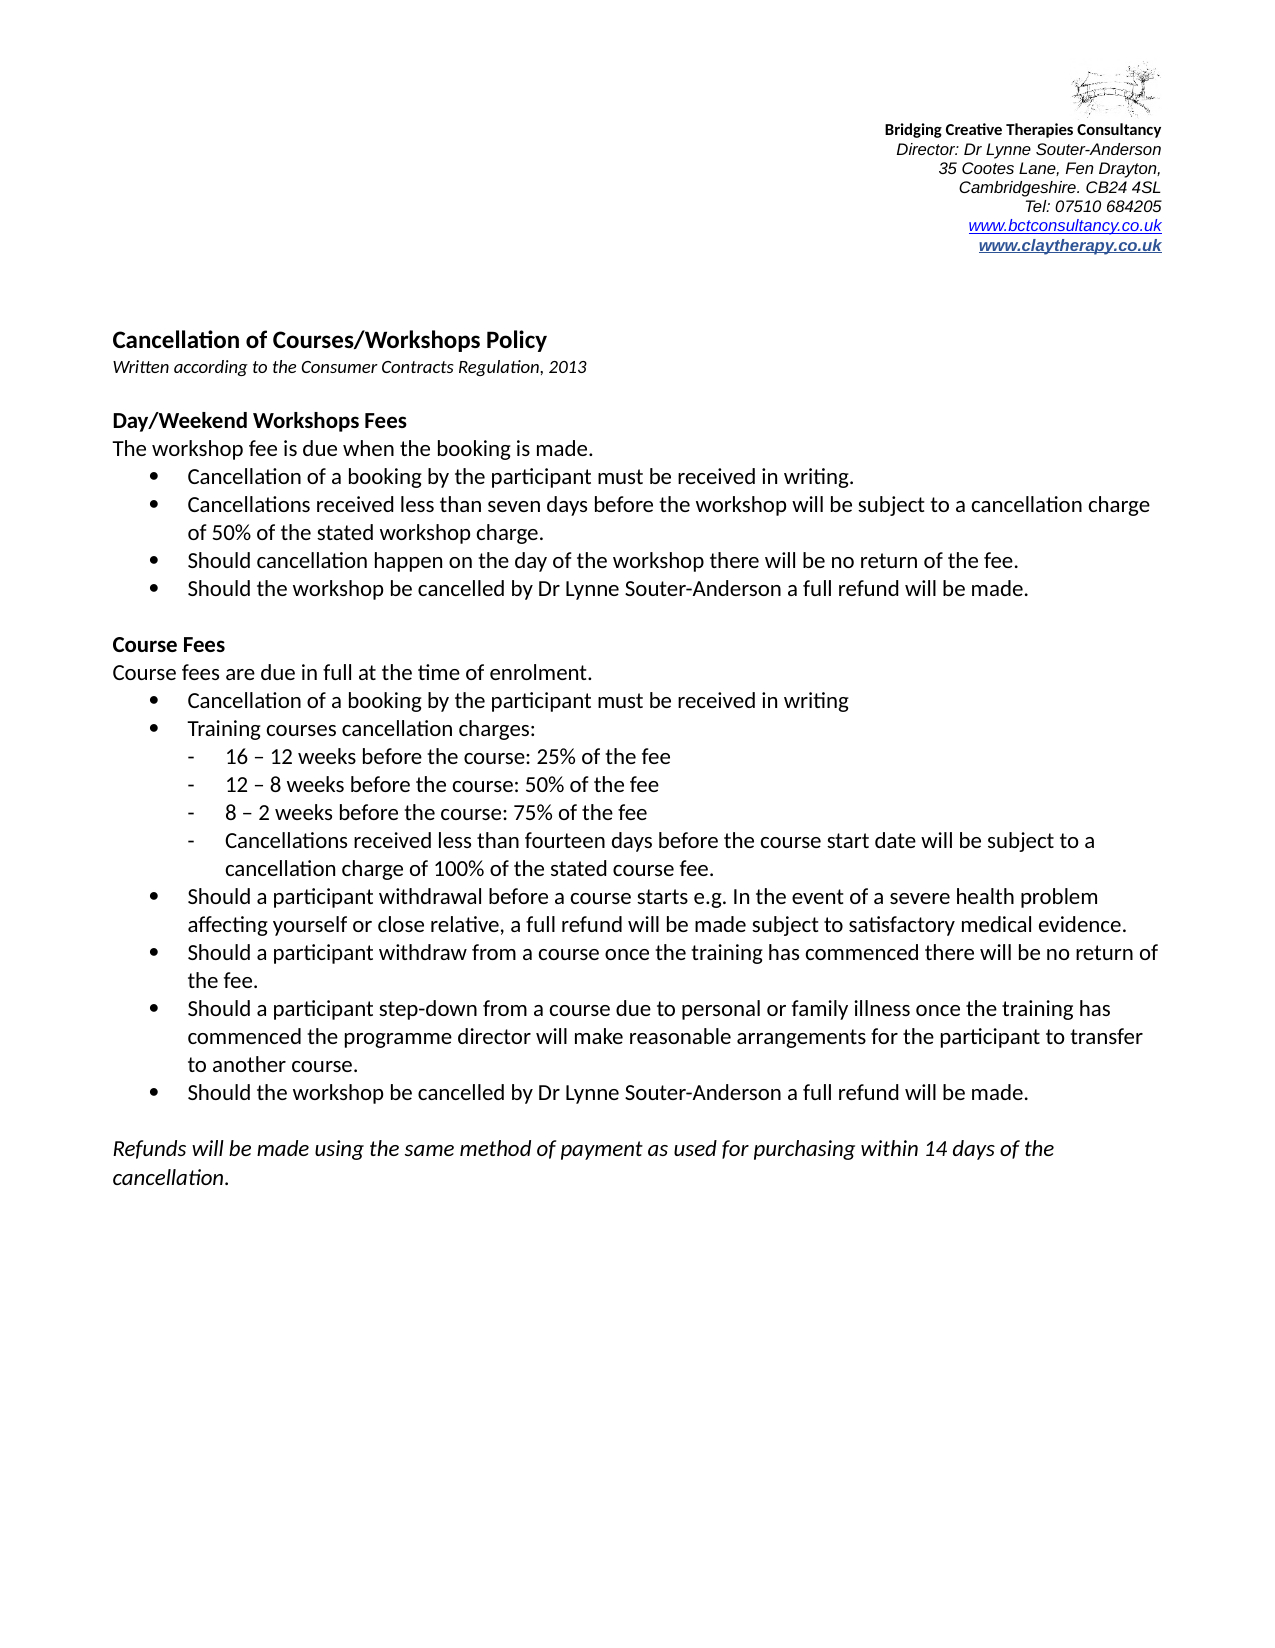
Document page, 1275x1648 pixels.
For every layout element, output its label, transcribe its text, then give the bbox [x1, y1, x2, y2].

text Bridging Creative Therapies Consultancy [112, 119, 1161, 139]
list Should a participant withdraw from a course once the training has commenced there will be no return of the fee. [150, 938, 1161, 994]
text The workshop fee is due when the booking is made. [112, 434, 1161, 462]
list Cancellation of a booking by the participant must be received in writing [150, 686, 1161, 714]
text Course Fees [112, 630, 1161, 658]
list 16 – 12 weeks before the course: 25% of the fee [187, 742, 1161, 770]
list 12 – 8 weeks before the course: 50% of the fee [187, 770, 1161, 798]
list Should the workshop be cancelled by Dr Lynne Souter-Anderson a full refund will be made. [150, 1078, 1161, 1107]
list Cancellations received less than seven days before the workshop will be subject to a cancellation charge of 50% of the stated workshop charge. [150, 490, 1161, 546]
list Should a participant step-down from a course due to personal or family illness once the training has commenced the programme director will make reasonable arrangements for the participant to transfer to another course. [150, 994, 1161, 1078]
text Tel: 07510 684205 [112, 197, 1161, 216]
list Cancellations received less than fourteen days before the course start date will be subject to a cancellation charge of 100% of the stated course fee. [187, 826, 1161, 882]
text www.bctconsultancy.co.uk [112, 216, 1161, 235]
text Course fees are due in full at the time of enrolment. [112, 658, 1161, 686]
list Cancellation of a booking by the participant must be received in writing. [150, 462, 1161, 490]
text www.claytherapy.co.uk [112, 235, 1161, 254]
list Should cancellation happen on the day of the workshop there will be no return of the fee. [150, 546, 1161, 574]
text Cambridgeshire. CB24 4SL [112, 178, 1161, 197]
list Should a participant withdrawal before a course starts e.g. In the event of a severe health problem affecting yourself or close relative, a full refund will be made subject to satisfactory medical evidence. [150, 882, 1161, 938]
text Cancellation of Courses/Workshops Policy [112, 324, 1161, 355]
text Written according to the Consumer Contracts Regulation, 2013 [112, 355, 1161, 378]
text Refunds will be made using the same method of payment as used for purchasing within 14 days of the cancellation. [112, 1134, 1161, 1191]
text 35 Cootes Lane, Fen Drayton, [112, 159, 1161, 178]
list Should the workshop be cancelled by Dr Lynne Souter-Anderson a full refund will be made. [150, 574, 1161, 602]
list Training courses cancellation charges: [150, 714, 1161, 742]
text Day/Weekend Workshops Fees [112, 406, 1161, 434]
list 8 – 2 weeks before the course: 75% of the fee [187, 798, 1161, 826]
text Director: Dr Lynne Souter-Anderson [68, 139, 1161, 159]
